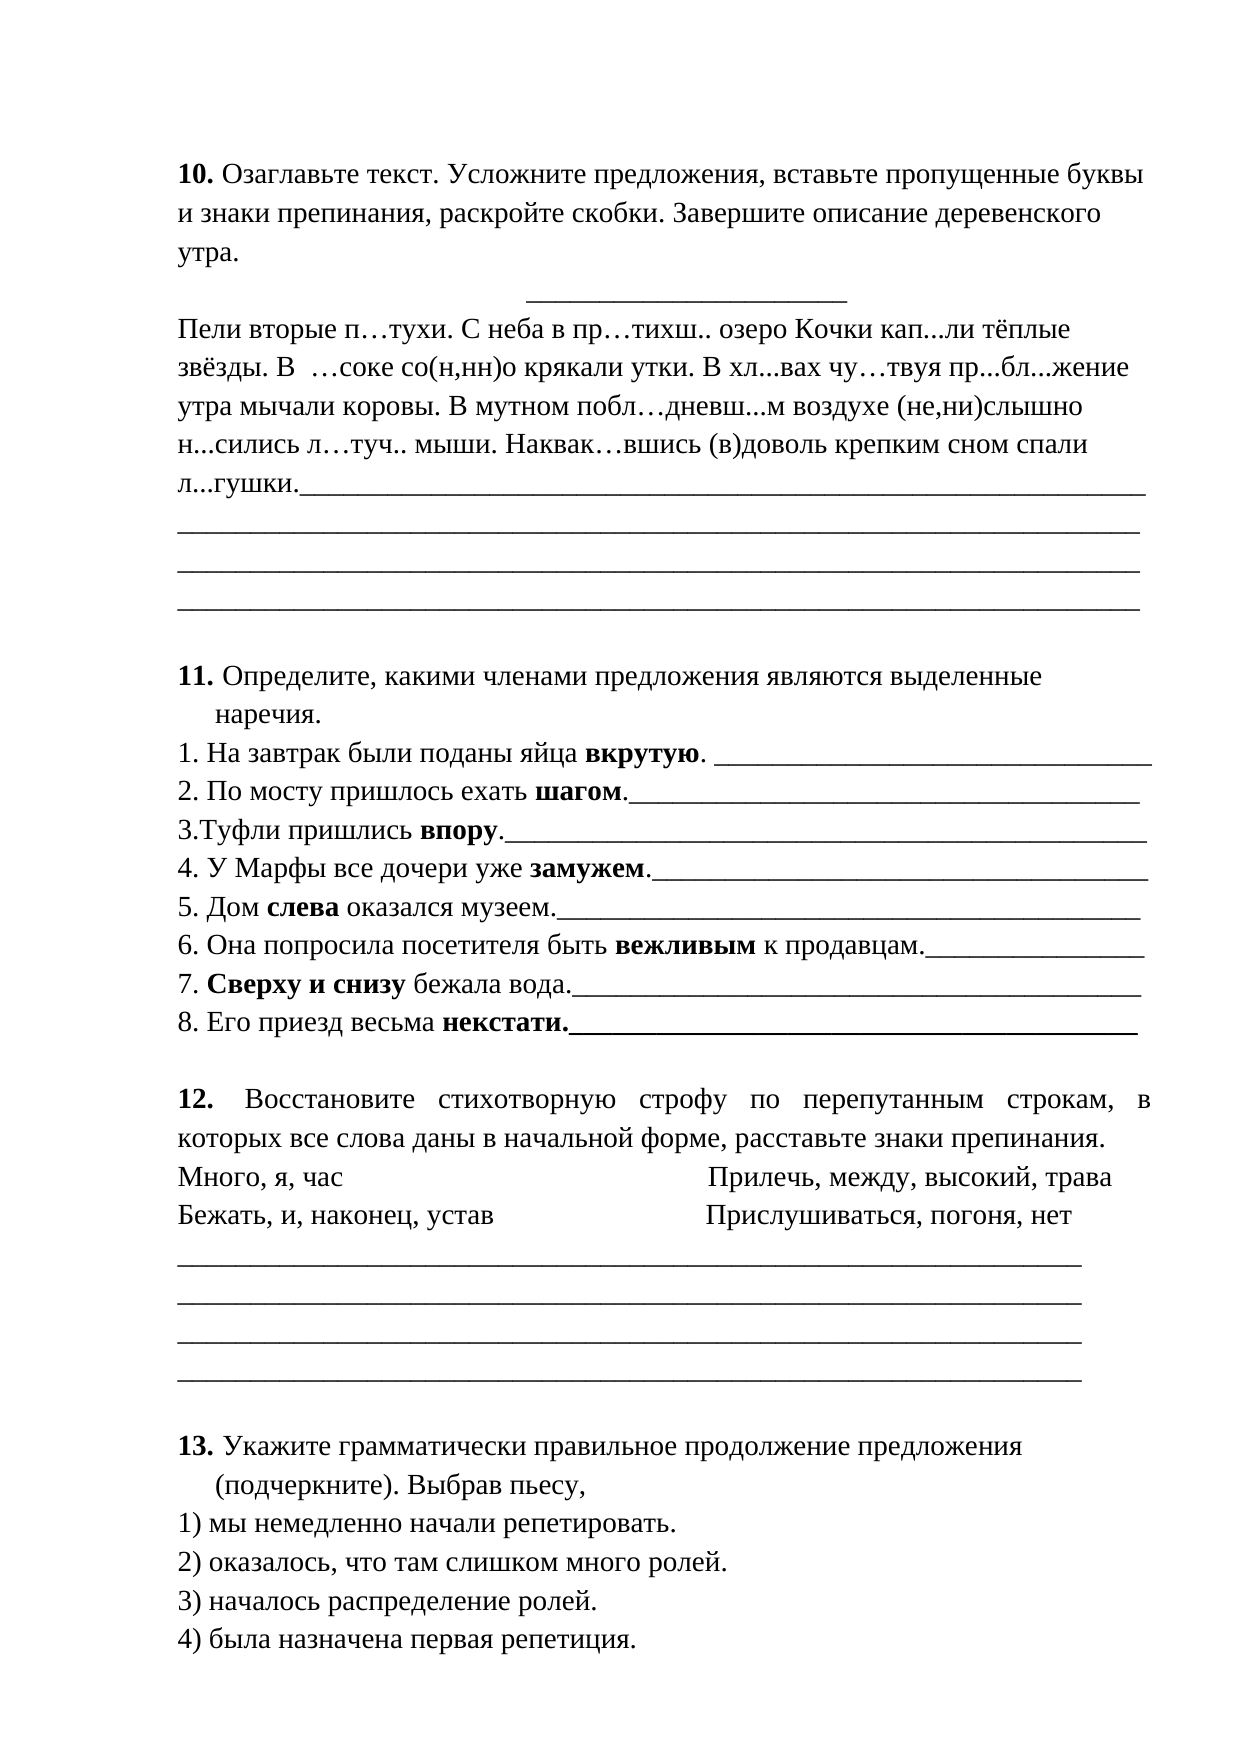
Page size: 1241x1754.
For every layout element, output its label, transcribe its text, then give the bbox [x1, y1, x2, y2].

list Укажите грамматически правильное продолжение предложения (подчеркните). Выбрав пьесу, [177, 1428, 1152, 1501]
text 3) началось распределение ролей. [177, 1583, 1152, 1616]
text ______________________________________________________________ [177, 1313, 1152, 1346]
text 2. По мосту пришлось ехать шагом.___________________________________ [177, 773, 1152, 807]
text Много, я, час Прилечь, между, высокий, трава [177, 1159, 1152, 1192]
text ______________________________________________________________ [177, 1351, 1152, 1385]
text 2) оказалось, что там слишком много ролей. [177, 1544, 1152, 1578]
text 6. Она попросила посетителя быть вежливым к продавцам._______________ [177, 927, 1152, 961]
text 1. На завтрак были поданы яйца вкрутую. ______________________________ [177, 735, 1152, 768]
text 4) была назначена первая репетиция. [177, 1621, 1152, 1655]
text ______________________________________________________________ [177, 1274, 1152, 1308]
text 5. Дом слева оказался музеем.________________________________________ [177, 889, 1152, 922]
list Озаглавьте текст. Усложните предложения, вставьте пропущенные буквы и знаки препинания, раскройте скобки. Завершите описание деревенского утра. [177, 157, 1152, 267]
text Пели вторые п…тухи. С неба в пр…тихш.. озеро Кочки кап...ли тёплые звёзды. В …соке со(н,нн)о крякали утки. В хл...вах чу…твуя пр...бл...жение утра мычали коровы. В мутном побл…дневш...м воздухе (не,ни)слышно н...сились л…туч.. мыши. Наквак…вшись (в)доволь крепким сном спали л...гушки.________________________________________________________________________________________________________________________________________________________________________________________________________________________________________________________________ [177, 311, 1152, 614]
text Бежать, и, наконец, устав Прислушиваться, погоня, нет [177, 1197, 1152, 1231]
text 4. У Марфы все дочери уже замужем.__________________________________ [177, 850, 1152, 884]
text ______________________________________________________________ [177, 1236, 1152, 1269]
text 8. Его приезд весьма некстати._______________________________________ [177, 1004, 1152, 1038]
list Восстановите стихотворную строфу по перепутанным строкам, в которых все слова даны в начальной форме, расставьте знаки препинания. [177, 1082, 1152, 1154]
text 3.Туфли пришлись впору.____________________________________________ [177, 812, 1152, 845]
text ______________________ [222, 272, 1152, 306]
list Определите, какими членами предложения являются выделенные наречия. [177, 658, 1152, 730]
text 7. Сверху и снизу бежала вода._______________________________________ [177, 966, 1152, 999]
text 1) мы немедленно начали репетировать. [177, 1506, 1152, 1539]
